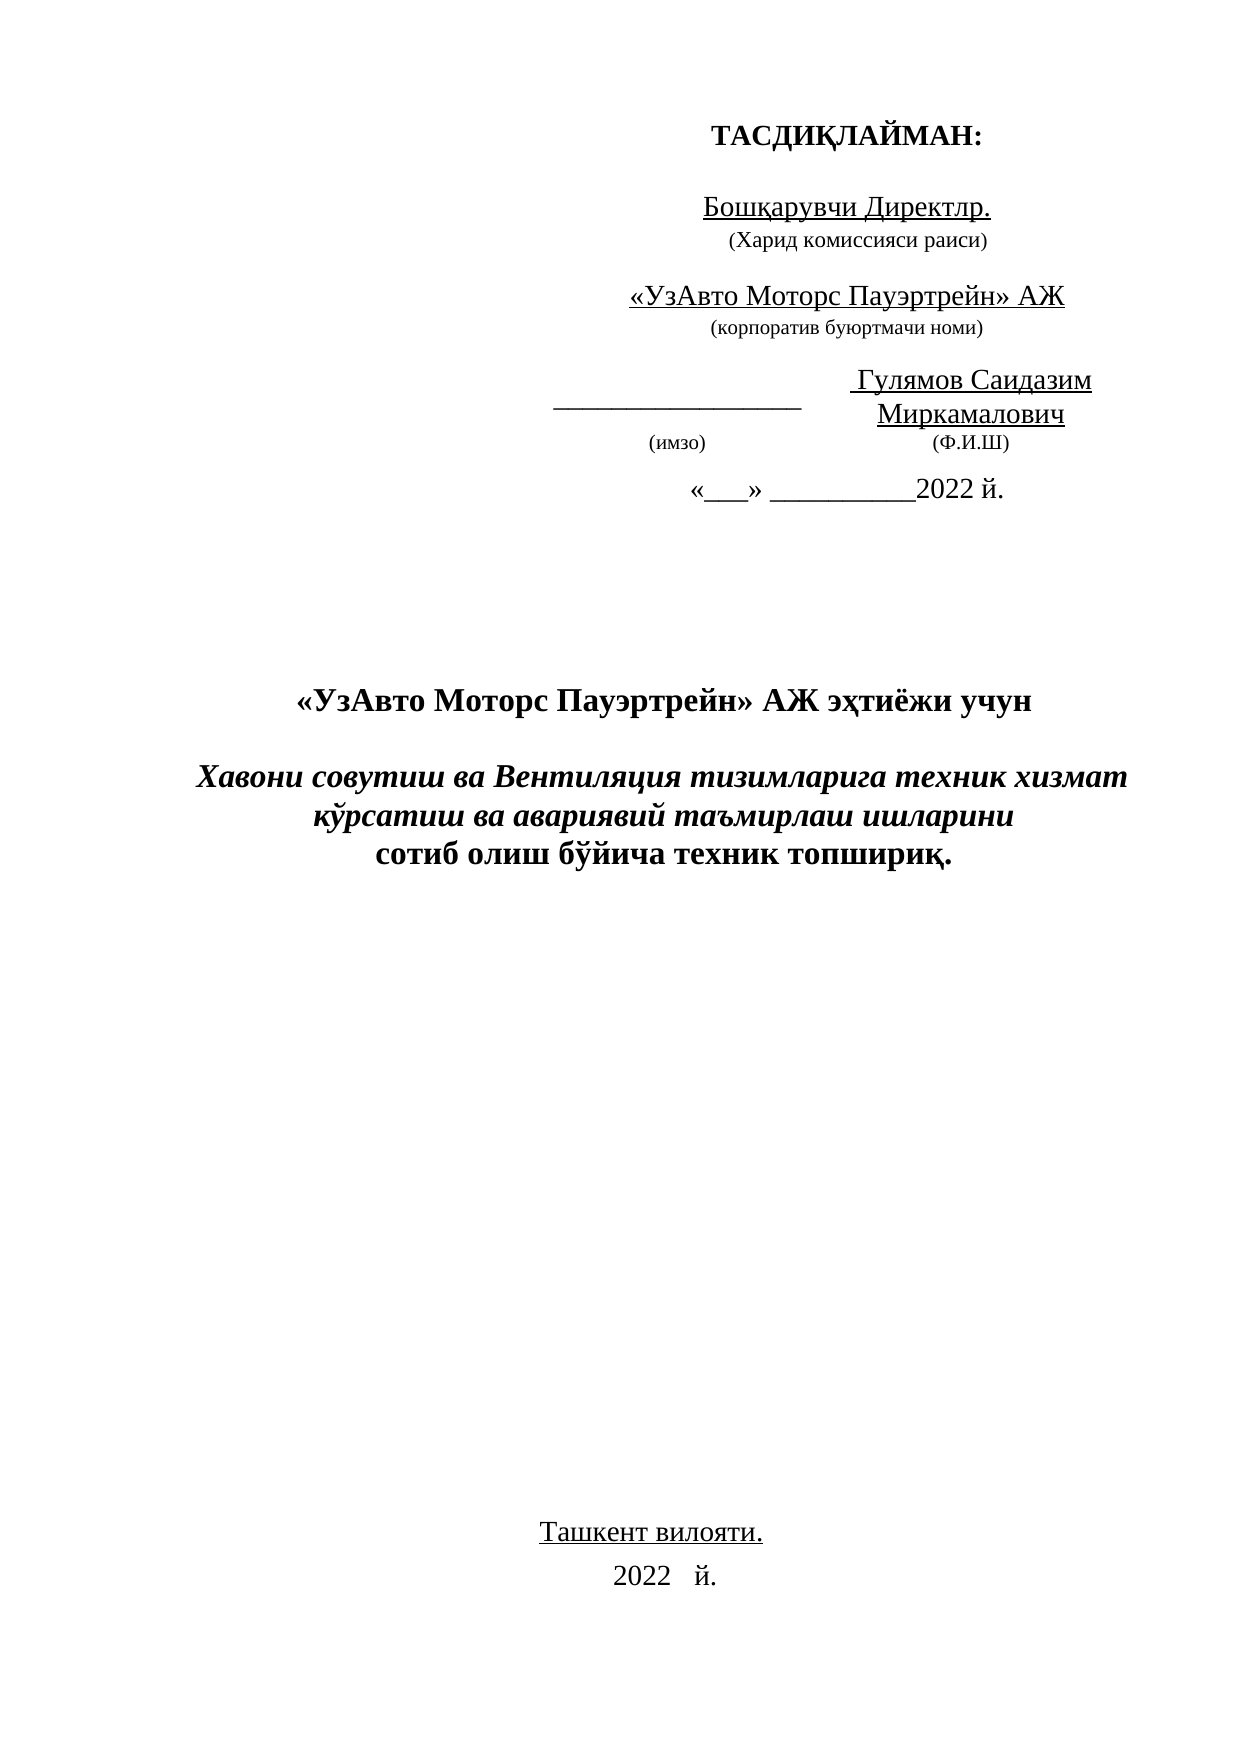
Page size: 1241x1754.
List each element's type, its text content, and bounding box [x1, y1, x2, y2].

table_cell _________________ [564, 363, 812, 429]
table_header ТАСДИҚЛАЙМАН: [564, 118, 1152, 185]
table_cell «УзАвто Моторс Пауэртрейн» АЖ [564, 274, 1152, 315]
table_cell й. [528, 1547, 844, 1603]
table_cell (корпоратив буюртмачи номи) [564, 315, 1152, 362]
table_cell Гулямов Саидазим Миркамалович [813, 363, 1152, 429]
table_cell (Харид комиссияси раиси) [564, 227, 1152, 274]
table_cell Бошқарувчи Директлр. [564, 185, 1152, 227]
table_header Ташкент вилояти. [528, 1514, 844, 1547]
table_header «УзАвто Моторс Пауэртрейн» АЖ эҳтиёжи учун Хавони совутиш ва Вентиляция тизимларига техник хизмат кўрсатиш ва авариявий таъмирлаш ишларини сотиб олиш бўйича техник топшириқ. [177, 680, 1151, 910]
table_cell (Ф.И.Ш) [813, 430, 1152, 471]
table_cell (имзо) [564, 430, 812, 471]
table_cell «___» __________2022 й. [564, 471, 1152, 512]
